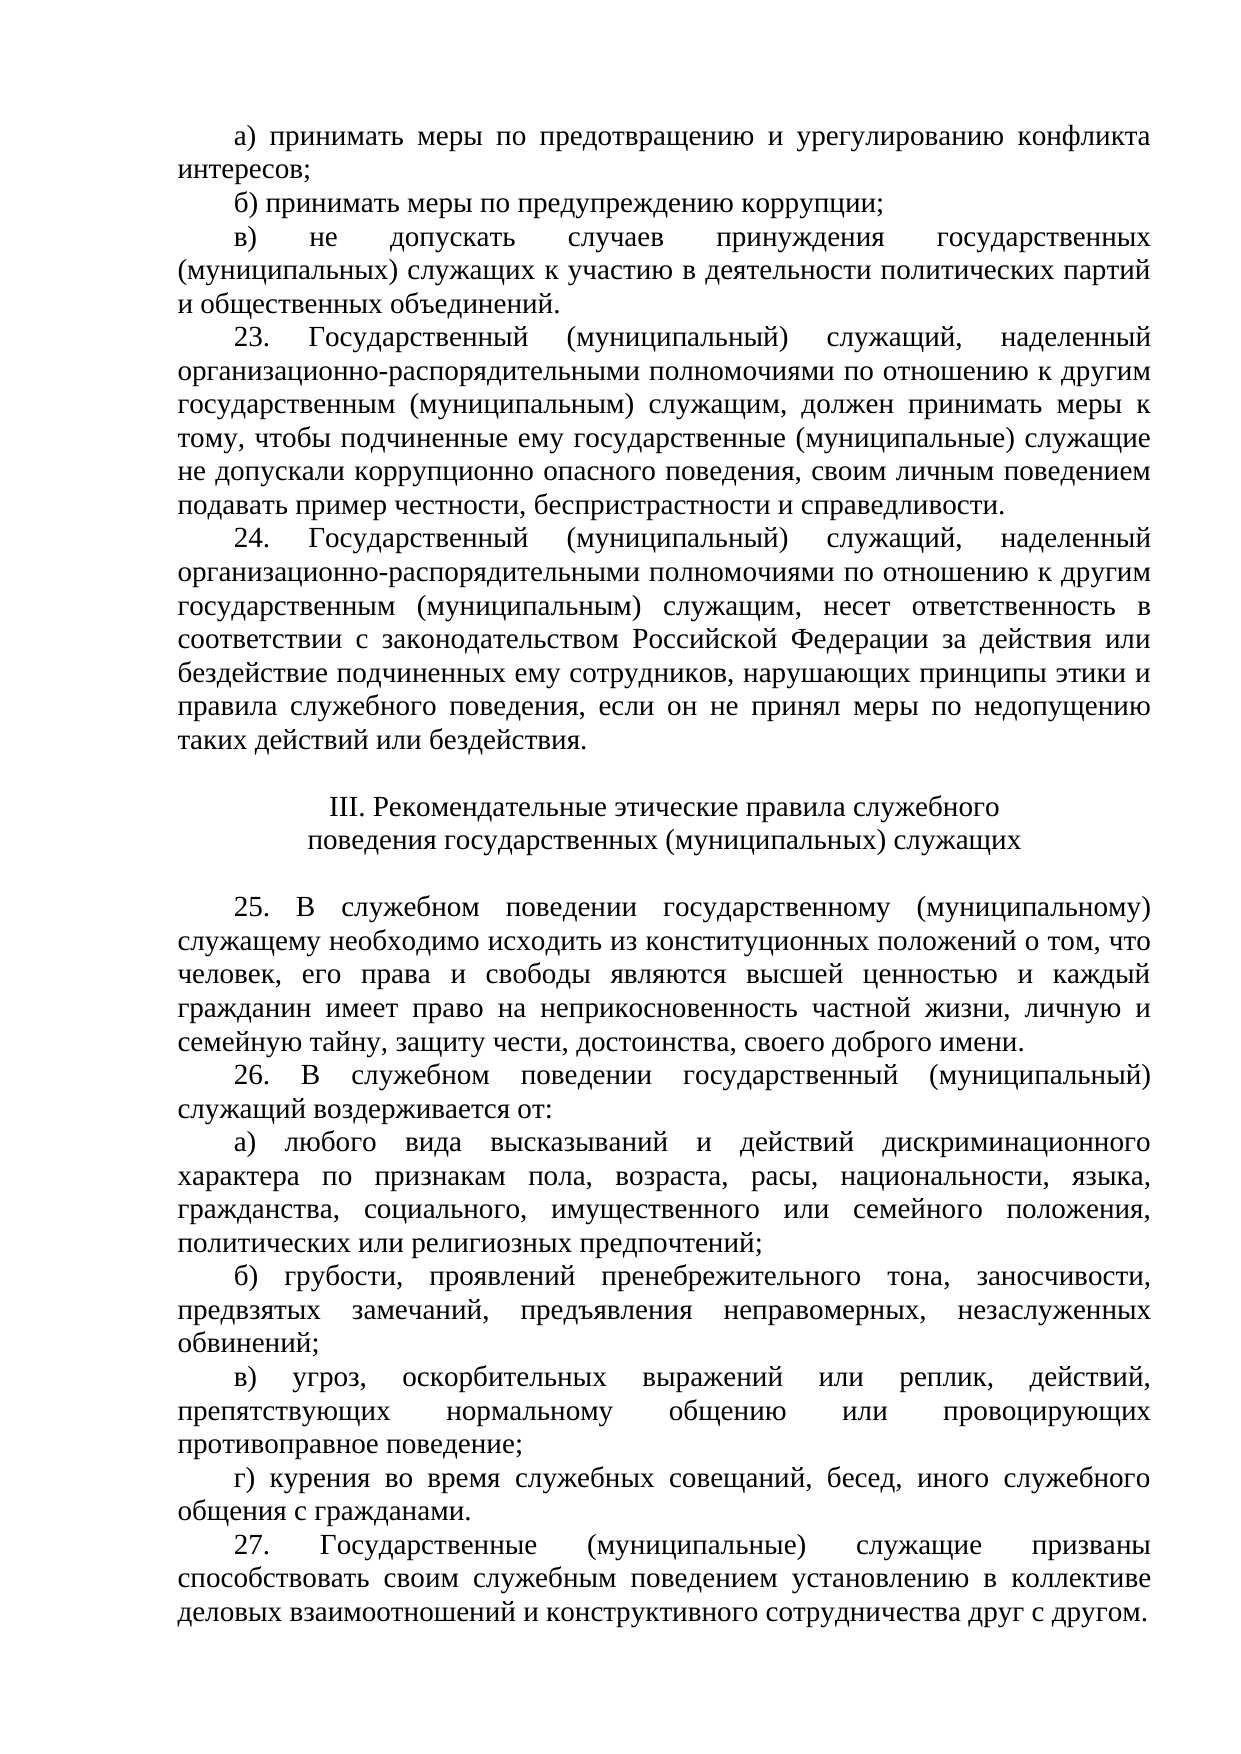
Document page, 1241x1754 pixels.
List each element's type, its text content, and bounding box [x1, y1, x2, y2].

text 27. Государственные (муниципальные) служащие призваны способствовать своим служебным поведением установлению в коллективе деловых взаимоотношений и конструктивного сотрудничества друг с другом. [177, 1527, 1152, 1627]
text поведения государственных (муниципальных) служащих [177, 822, 1152, 856]
text б) грубости, проявлений пренебрежительного тона, заносчивости, предвзятых замечаний, предъявления неправомерных, незаслуженных обвинений; [177, 1258, 1152, 1359]
text в) угроз, оскорбительных выражений или реплик, действий, препятствующих нормальному общению или провоцирующих противоправное поведение; [177, 1359, 1152, 1460]
text 24. Государственный (муниципальный) служащий, наделенный организационно-распорядительными полномочиями по отношению к другим государственным (муниципальным) служащим, несет ответственность в соответствии с законодательством Российской Федерации за действия или бездействие подчиненных ему сотрудников, нарушающих принципы этики и правила служебного поведения, если он не принял меры по недопущению таких действий или бездействия. [177, 521, 1152, 755]
text 23. Государственный (муниципальный) служащий, наделенный организационно-распорядительными полномочиями по отношению к другим государственным (муниципальным) служащим, должен принимать меры к тому, чтобы подчиненные ему государственные (муниципальные) служащие не допускали коррупционно опасного поведения, своим личным поведением подавать пример честности, беспристрастности и справедливости. [177, 319, 1152, 521]
text б) принимать меры по предупреждению коррупции; [177, 185, 1152, 219]
text 25. В служебном поведении государственному (муниципальному) служащему необходимо исходить из конституционных положений о том, что человек, его права и свободы являются высшей ценностью и каждый гражданин имеет право на неприкосновенность частной жизни, личную и семейную тайну, защиту чести, достоинства, своего доброго имени. [177, 889, 1152, 1057]
text III. Рекомендательные этические правила служебного [177, 789, 1152, 822]
text а) принимать меры по предотвращению и урегулированию конфликта интересов; [177, 118, 1152, 185]
text 26. В служебном поведении государственный (муниципальный) служащий воздерживается от: [177, 1057, 1152, 1124]
text г) курения во время служебных совещаний, бесед, иного служебного общения с гражданами. [177, 1460, 1152, 1527]
text в) не допускать случаев принуждения государственных (муниципальных) служащих к участию в деятельности политических партий и общественных объединений. [177, 219, 1152, 319]
text а) любого вида высказываний и действий дискриминационного характера по признакам пола, возраста, расы, национальности, языка, гражданства, социального, имущественного или семейного положения, политических или религиозных предпочтений; [177, 1124, 1152, 1258]
